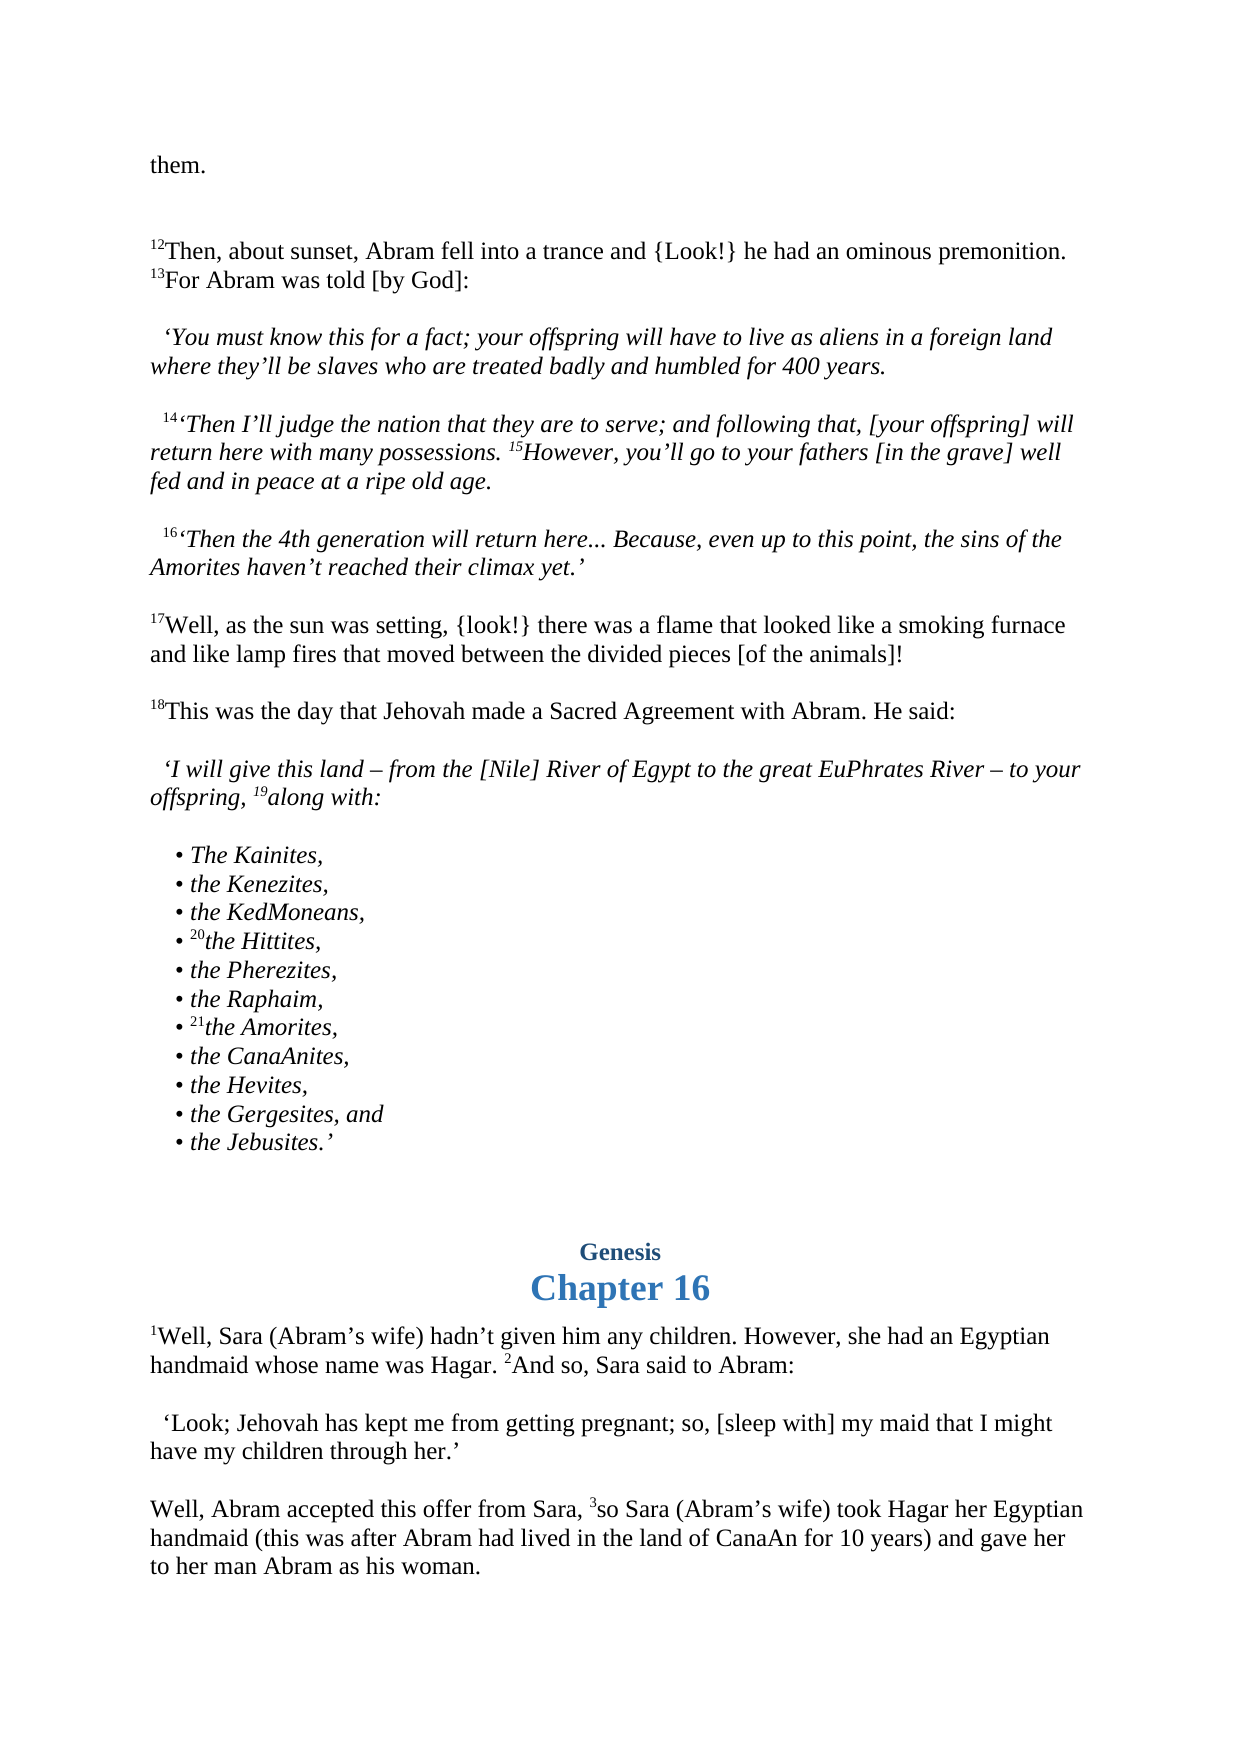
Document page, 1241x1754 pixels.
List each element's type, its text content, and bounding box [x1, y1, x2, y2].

subtitle Chapter 16 [150, 1266, 1090, 1309]
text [150, 1321, 1090, 1580]
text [150, 150, 1090, 1185]
subtitle Genesis [150, 1237, 1090, 1266]
